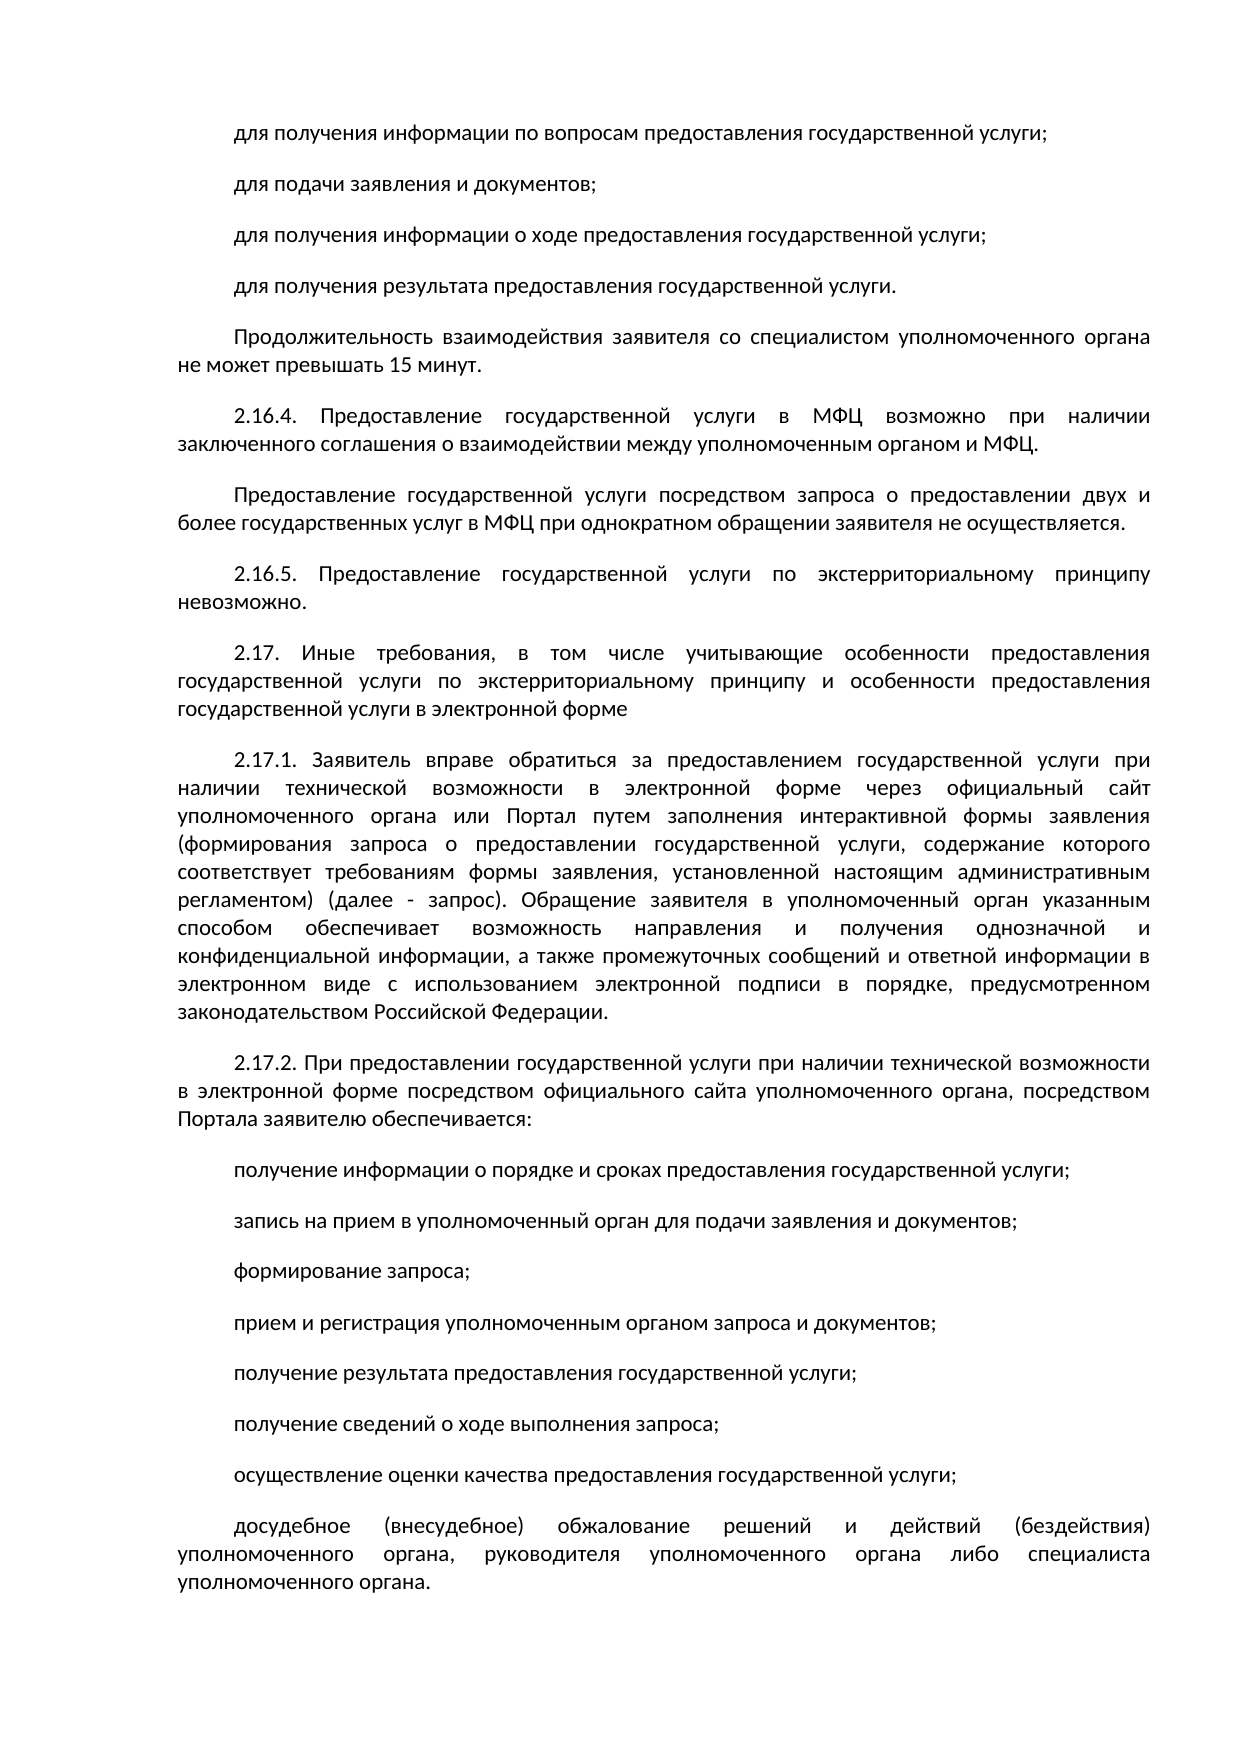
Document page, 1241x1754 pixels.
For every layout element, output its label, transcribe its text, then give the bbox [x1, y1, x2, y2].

text запись на прием в уполномоченный орган для подачи заявления и документов; [177, 1206, 1152, 1234]
text Продолжительность взаимодействия заявителя со специалистом уполномоченного органа не может превышать 15 минут. [177, 322, 1152, 378]
text 2.17. Иные требования, в том числе учитывающие особенности предоставления государственной услуги по экстерриториальному принципу и особенности предоставления государственной услуги в электронной форме [177, 638, 1152, 722]
text получение сведений о ходе выполнения запроса; [177, 1409, 1152, 1437]
text 2.17.1. Заявитель вправе обратиться за предоставлением государственной услуги при наличии технической возможности в электронной форме через официальный сайт уполномоченного органа или Портал путем заполнения интерактивной формы заявления (формирования запроса о предоставлении государственной услуги, содержание которого соответствует требованиям формы заявления, установленной настоящим административным регламентом) (далее - запрос). Обращение заявителя в уполномоченный орган указанным способом обеспечивает возможность направления и получения однозначной и конфиденциальной информации, а также промежуточных сообщений и ответной информации в электронном виде с использованием электронной подписи в порядке, предусмотренном законодательством Российской Федерации. [177, 745, 1152, 1025]
text 2.17.2. При предоставлении государственной услуги при наличии технической возможности в электронной форме посредством официального сайта уполномоченного органа, посредством Портала заявителю обеспечивается: [177, 1048, 1152, 1132]
text осуществление оценки качества предоставления государственной услуги; [177, 1460, 1152, 1488]
text для получения результата предоставления государственной услуги. [177, 271, 1152, 299]
text 2.16.5. Предоставление государственной услуги по экстерриториальному принципу невозможно. [177, 559, 1152, 615]
text получение результата предоставления государственной услуги; [177, 1358, 1152, 1387]
text Предоставление государственной услуги посредством запроса о предоставлении двух и более государственных услуг в МФЦ при однократном обращении заявителя не осуществляется. [177, 480, 1152, 536]
text 2.16.4. Предоставление государственной услуги в МФЦ возможно при наличии заключенного соглашения о взаимодействии между уполномоченным органом и МФЦ. [177, 401, 1152, 457]
text для подачи заявления и документов; [177, 169, 1152, 197]
text для получения информации по вопросам предоставления государственной услуги; [177, 118, 1152, 146]
text формирование запроса; [177, 1257, 1152, 1285]
text прием и регистрация уполномоченным органом запроса и документов; [177, 1308, 1152, 1336]
text для получения информации о ходе предоставления государственной услуги; [177, 220, 1152, 248]
text получение информации о порядке и сроках предоставления государственной услуги; [177, 1155, 1152, 1183]
text досудебное (внесудебное) обжалование решений и действий (бездействия) уполномоченного органа, руководителя уполномоченного органа либо специалиста уполномоченного органа. [177, 1511, 1152, 1595]
